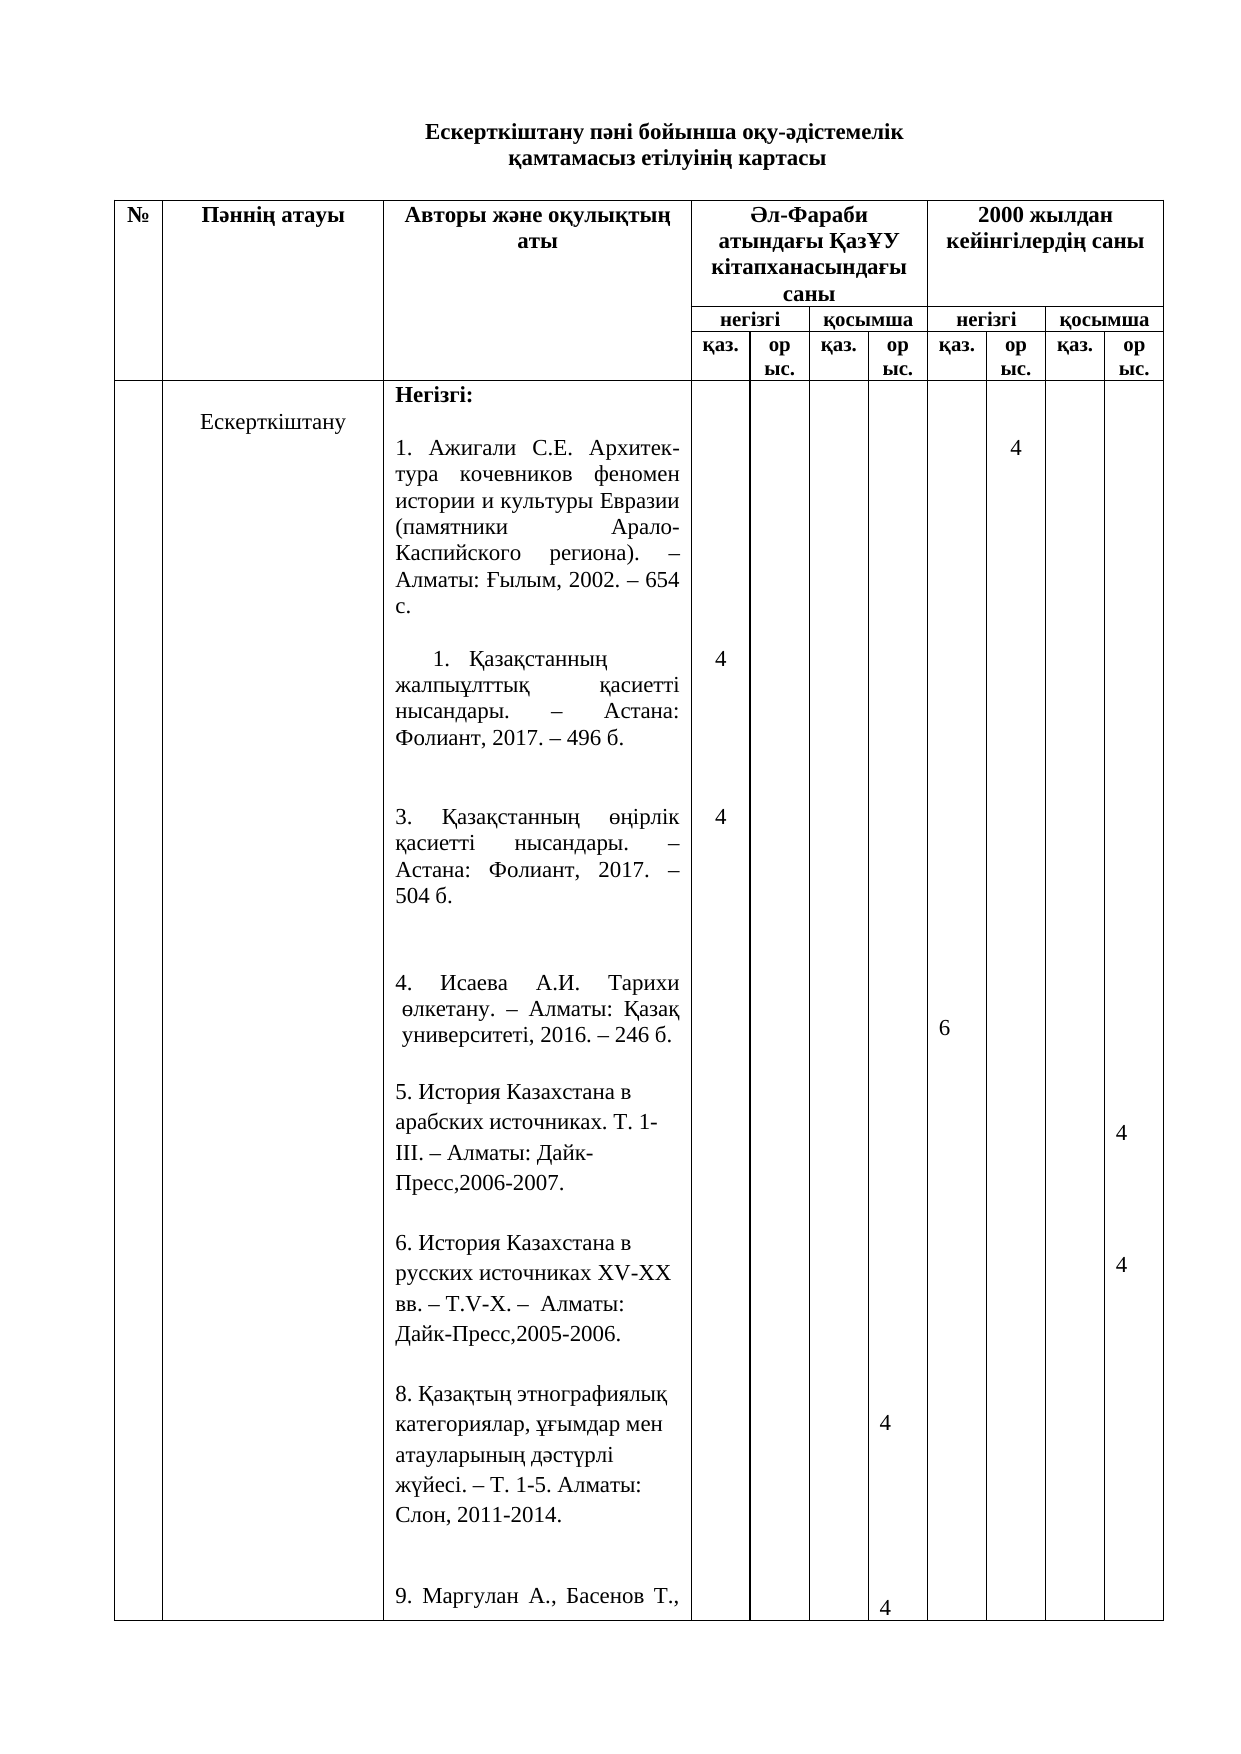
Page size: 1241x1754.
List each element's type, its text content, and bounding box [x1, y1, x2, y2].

table_header Пәннің атауы [163, 201, 383, 380]
table_cell [751, 381, 809, 1620]
table_cell орыс. [751, 332, 809, 380]
table_cell қаз. [928, 332, 986, 380]
table_cell [115, 381, 162, 1620]
table_cell 4 4 4 4 [1105, 381, 1163, 1620]
table_cell орыс. [869, 332, 927, 380]
text Ескерткіштану пәні бойынша оқу-әдістемелік [177, 118, 1152, 144]
table_cell орыс. [1105, 332, 1163, 380]
table_cell 4 [987, 381, 1045, 1620]
table_cell [810, 381, 868, 1620]
table_cell 4 4 4 5 4 [869, 381, 927, 1620]
table_header Әл-Фараби атындағы ҚазҰУ кітапханасындағы саны [692, 201, 927, 306]
table_cell қосымша [810, 307, 927, 331]
table_cell 6 [928, 381, 986, 1620]
table_cell Ескерткіштану [163, 381, 383, 1620]
table_header № [115, 201, 162, 380]
table_header Авторы және оқулықтың аты [384, 201, 691, 380]
table_header 2000 жылдан кейінгілердің саны [928, 201, 1163, 306]
table_cell қаз. [810, 332, 868, 380]
table_cell орыс. [987, 332, 1045, 380]
table_cell [1046, 381, 1104, 1620]
text қамтамасыз етілуінің картасы [177, 144, 1152, 171]
table_cell 4 4 [692, 381, 749, 1620]
table_cell негізгі [692, 307, 809, 331]
table_cell негізгі [928, 307, 1045, 331]
table_cell қаз. [692, 332, 749, 380]
table_cell қосымша [1046, 307, 1163, 331]
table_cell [384, 381, 691, 1620]
table_cell қаз. [1046, 332, 1104, 380]
